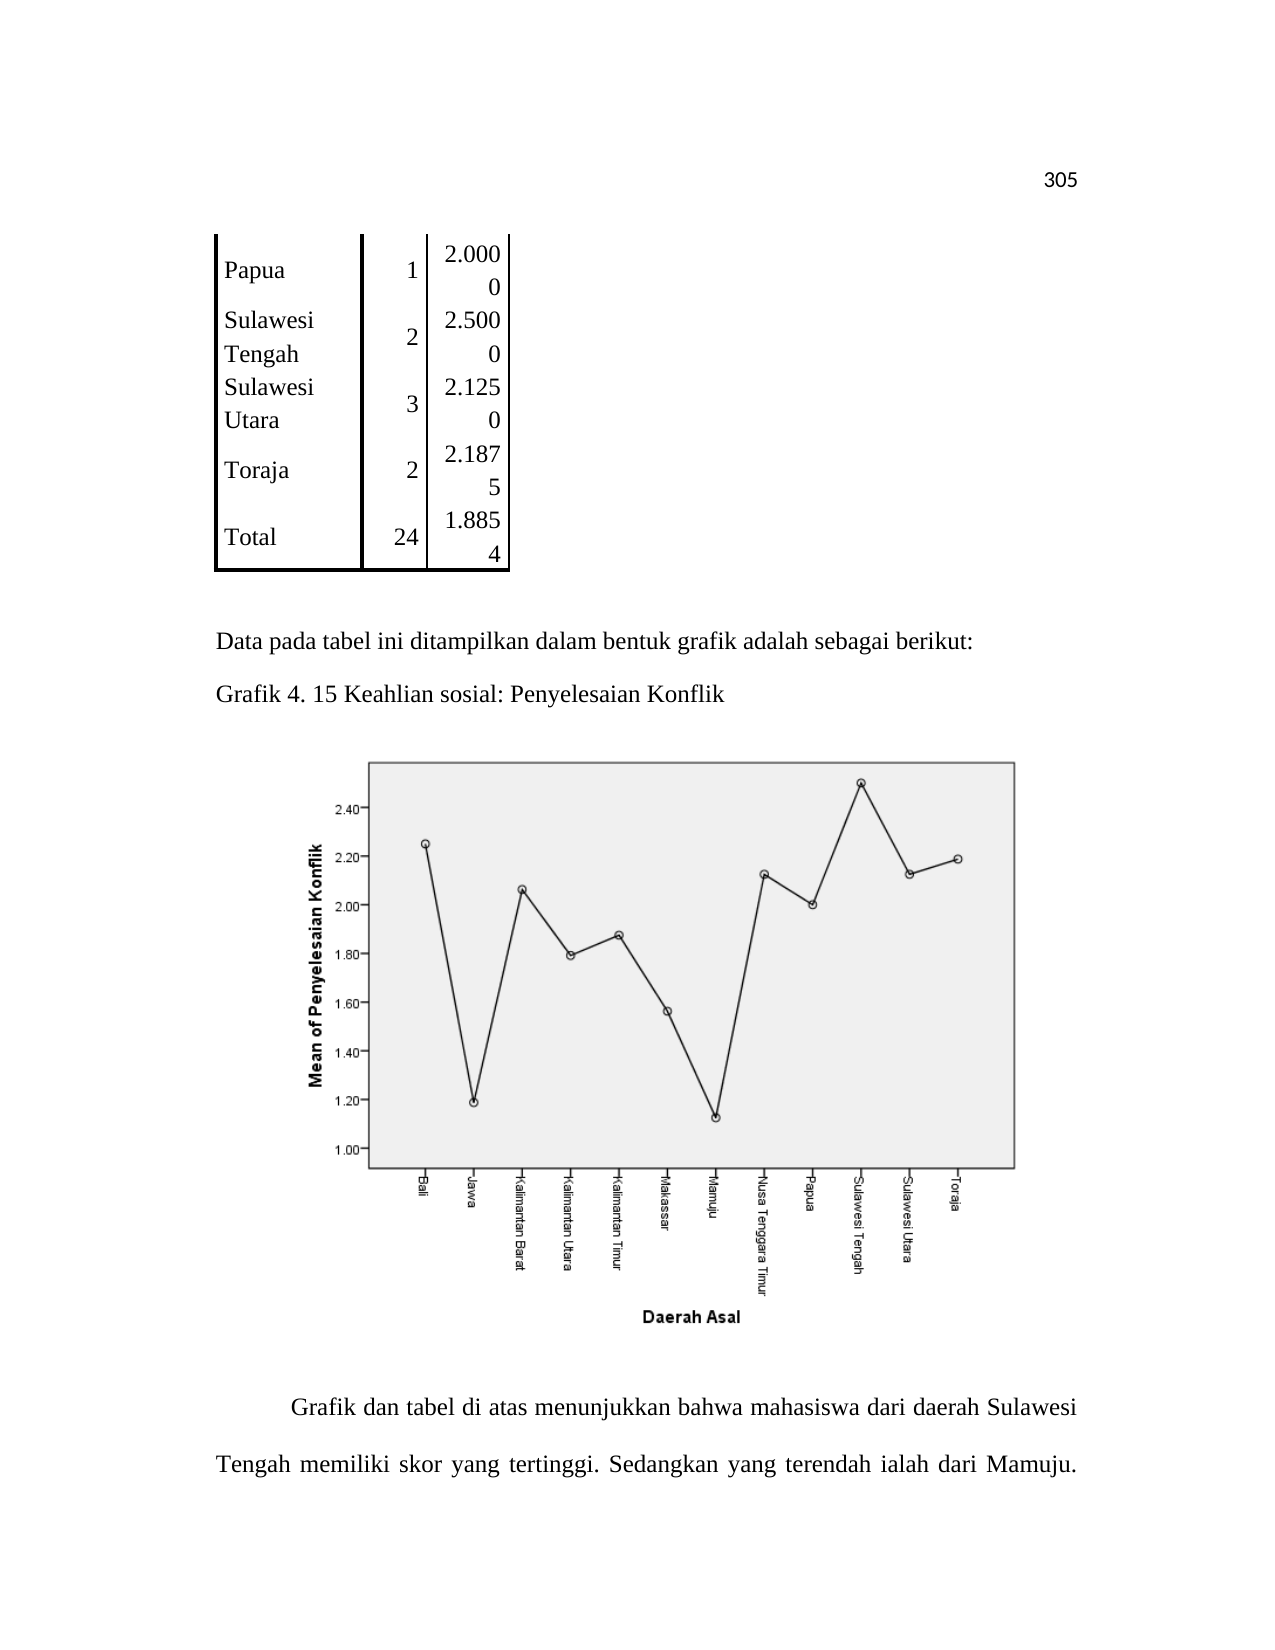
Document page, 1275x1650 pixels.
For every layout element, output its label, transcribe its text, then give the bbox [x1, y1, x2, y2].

text Data pada tabel ini ditampilkan dalam bentuk grafik adalah sebagai berikut: [216, 626, 1078, 654]
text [216, 1392, 1078, 1478]
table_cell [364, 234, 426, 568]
text Grafik 4. 15 Keahlian sosial: Penyelesaian Konflik [216, 679, 1078, 708]
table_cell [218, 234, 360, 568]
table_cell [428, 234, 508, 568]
picture [290, 757, 1023, 1343]
